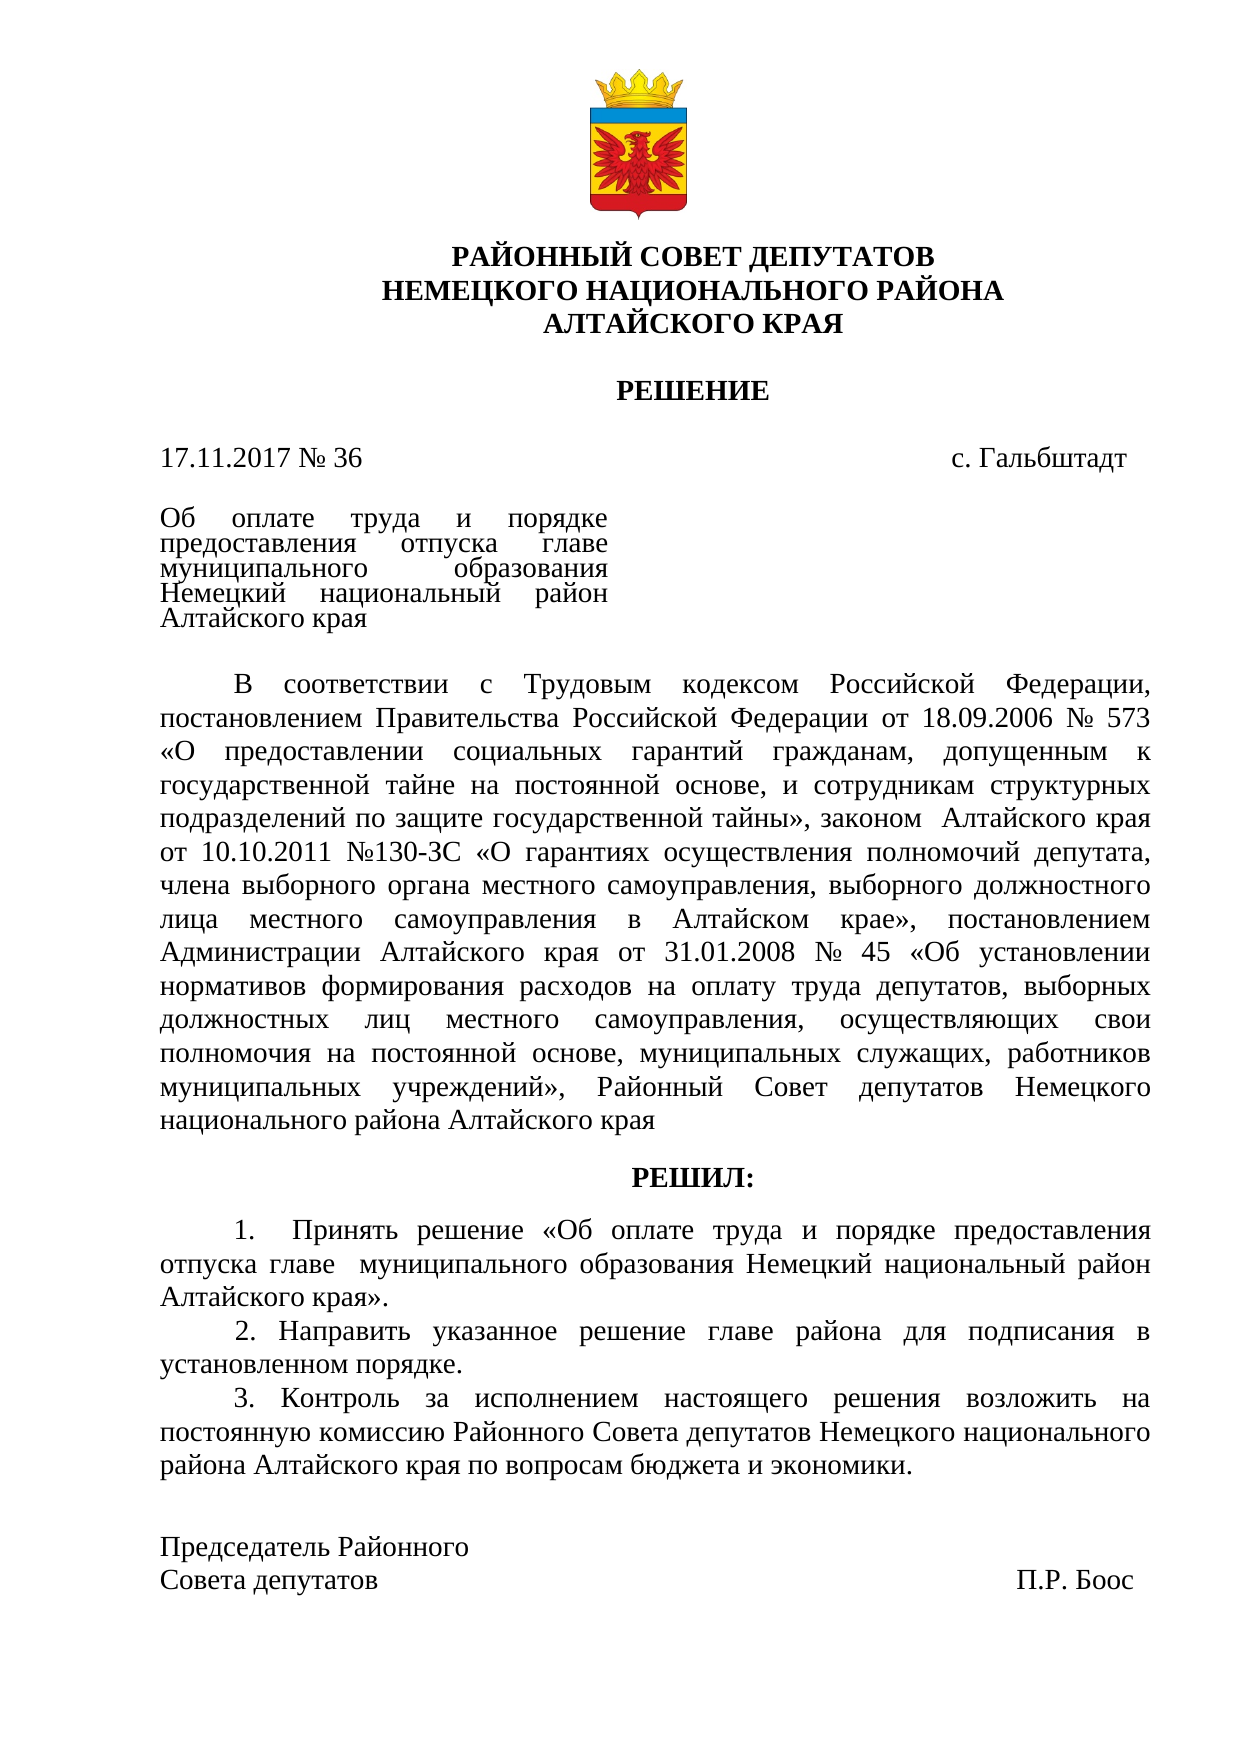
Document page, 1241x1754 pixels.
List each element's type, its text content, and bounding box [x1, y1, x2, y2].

text Совета депутатов П.Р. Боос [159, 1562, 1152, 1596]
text 2. Направить указанное решение главе района для подписания в установленном порядке. [159, 1313, 1152, 1380]
text 3. Контроль за исполнением настоящего решения возложить на постоянную комиссию Районного Совета депутатов Немецкого национального района Алтайского края по вопросам бюджета и экономики. [159, 1380, 1152, 1481]
text Председатель Районного [159, 1529, 1152, 1562]
text Об оплате труда и порядке предоставления отпуска главе муниципального образования Немецкий национальный район Алтайского края [159, 508, 608, 633]
text В соответствии с Трудовым кодексом Российской Федерации, постановлением Правительства Российской Федерации от 18.09.2006 № 573 «О предоставлении социальных гарантий гражданам, допущенным к государственной тайне на постоянной основе, и сотрудникам структурных подразделений по защите государственной тайны», законом Алтайского края от 10.10.2011 №130-ЗС «О гарантиях осуществления полномочий депутата, члена выборного органа местного самоуправления, выборного должностного лица местного самоуправления в Алтайском крае», постановлением Администрации Алтайского края от 31.01.2008 № 45 «Об установлении нормативов формирования расходов на оплату труда депутатов, выборных должностных лиц местного самоуправления, осуществляющих свои полномочия на постоянной основе, муниципальных служащих, работников муниципальных учреждений», Районный Совет депутатов Немецкого национального района Алтайского края [159, 666, 1152, 1136]
text 1. Принять решение «Об оплате труда и порядке предоставления отпуска главе муниципального образования Немецкий национальный район Алтайского края». [159, 1212, 1152, 1313]
text 17.11.2017 № 36 с. Гальбштадт [159, 441, 1152, 474]
text РЕШЕНИЕ [159, 373, 1152, 407]
picture [590, 69, 687, 220]
text АЛТАЙСКОГО КРАЯ [159, 306, 1152, 340]
text РАЙОННЫЙ СОВЕТ ДЕПУТАТОВ [159, 239, 1152, 273]
text РЕШИЛ: [159, 1160, 1152, 1193]
text НЕМЕЦКОГО НАЦИОНАЛЬНОГО РАЙОНА [159, 273, 1152, 306]
